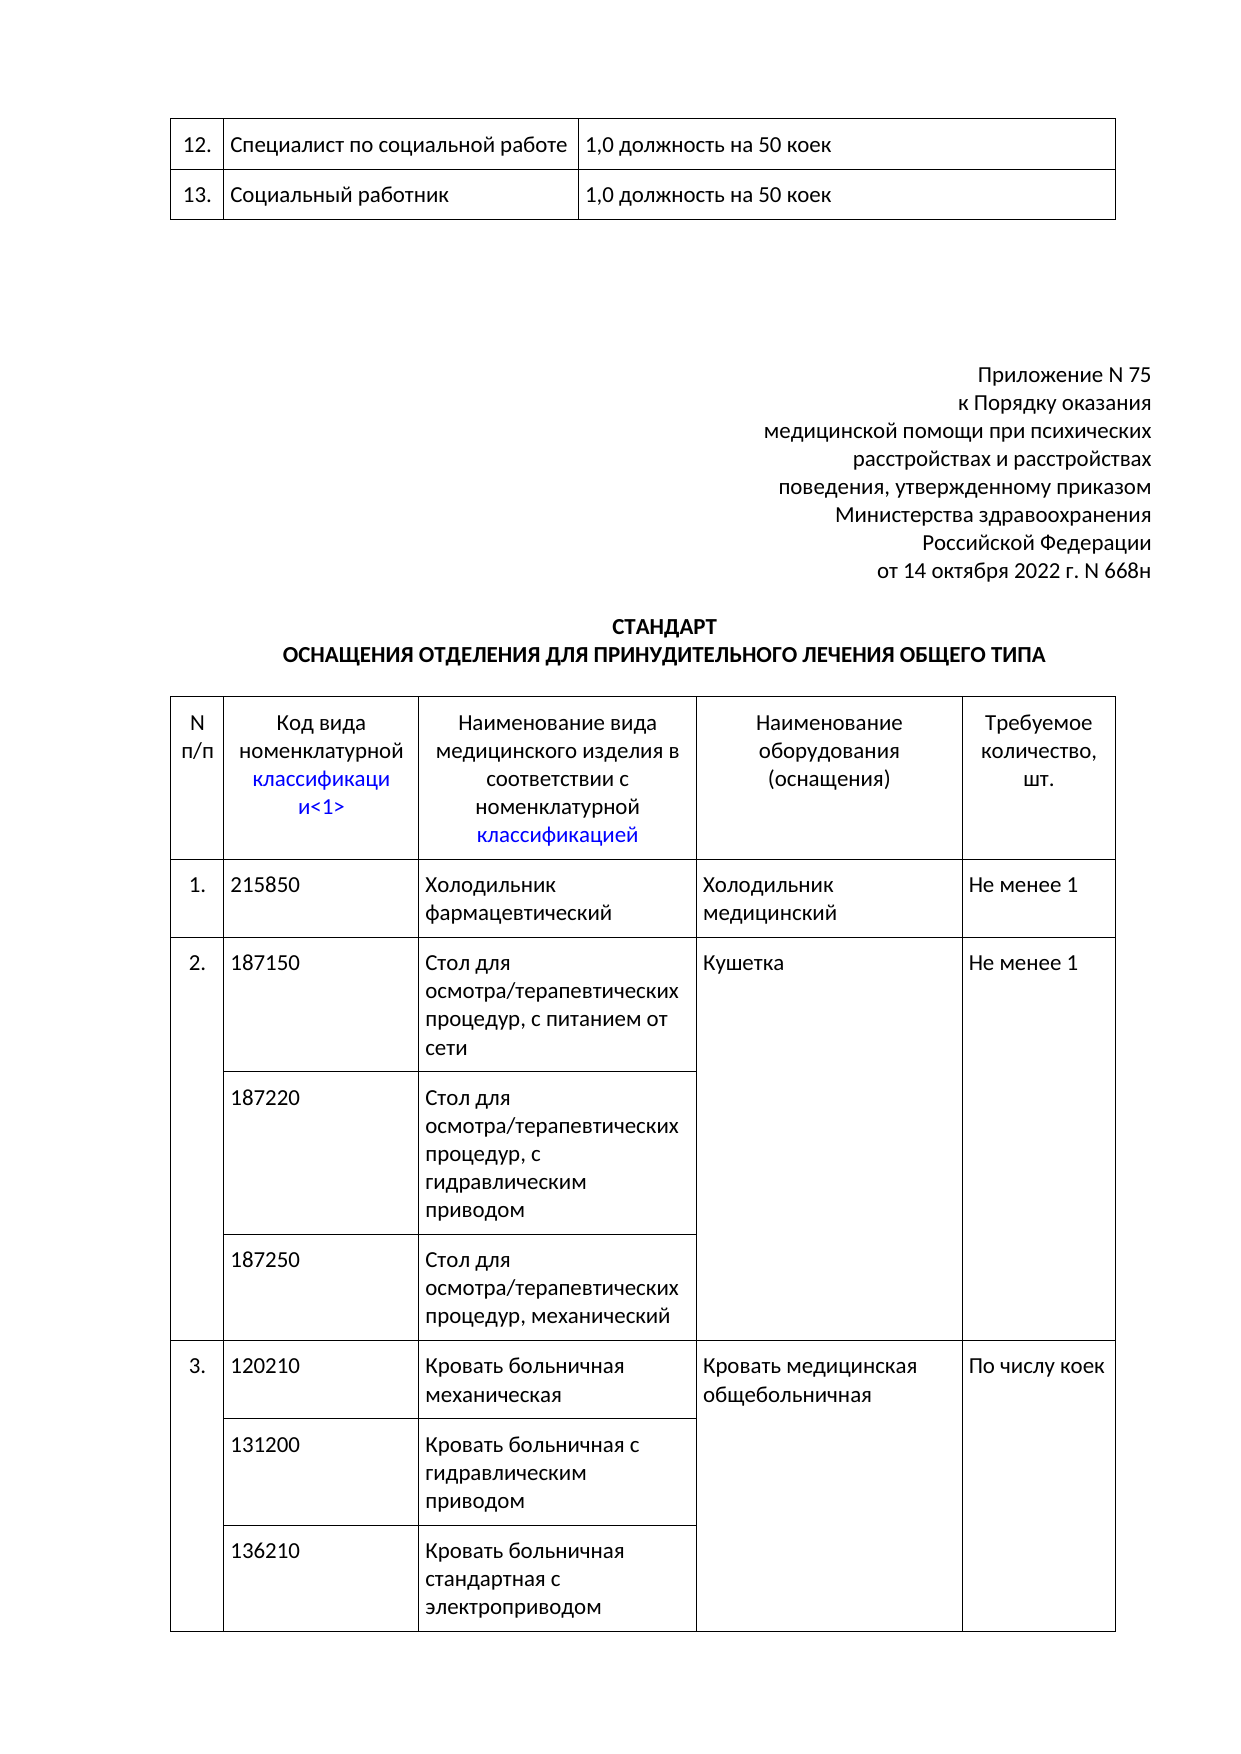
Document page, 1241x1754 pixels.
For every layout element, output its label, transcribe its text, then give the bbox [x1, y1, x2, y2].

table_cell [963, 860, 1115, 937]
text к Порядку оказания [177, 388, 1152, 416]
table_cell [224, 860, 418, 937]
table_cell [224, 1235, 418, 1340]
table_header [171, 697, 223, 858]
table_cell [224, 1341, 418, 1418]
title СТАНДАРТ [177, 612, 1152, 640]
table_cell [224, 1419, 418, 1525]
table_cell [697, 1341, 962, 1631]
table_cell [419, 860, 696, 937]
text поведения, утвержденному приказом [177, 472, 1152, 500]
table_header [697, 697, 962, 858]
title ОСНАЩЕНИЯ ОТДЕЛЕНИЯ ДЛЯ ПРИНУДИТЕЛЬНОГО ЛЕЧЕНИЯ ОБЩЕГО ТИПА [177, 640, 1152, 668]
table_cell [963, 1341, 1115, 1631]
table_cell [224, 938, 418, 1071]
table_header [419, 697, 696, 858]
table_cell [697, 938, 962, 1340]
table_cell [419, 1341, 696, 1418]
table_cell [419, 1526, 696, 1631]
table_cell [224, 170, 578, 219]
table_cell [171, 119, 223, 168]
text медицинской помощи при психических [177, 416, 1152, 444]
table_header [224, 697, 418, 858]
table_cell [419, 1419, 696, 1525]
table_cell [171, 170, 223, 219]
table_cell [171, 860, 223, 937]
text расстройствах и расстройствах [177, 444, 1152, 472]
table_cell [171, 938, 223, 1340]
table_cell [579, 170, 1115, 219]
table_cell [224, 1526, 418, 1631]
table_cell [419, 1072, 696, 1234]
text Приложение N 75 [177, 360, 1152, 388]
text от 14 октября 2022 г. N 668н [177, 556, 1152, 584]
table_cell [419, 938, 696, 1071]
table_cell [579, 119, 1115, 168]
text Российской Федерации [177, 528, 1152, 556]
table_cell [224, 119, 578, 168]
text Министерства здравоохранения [177, 500, 1152, 528]
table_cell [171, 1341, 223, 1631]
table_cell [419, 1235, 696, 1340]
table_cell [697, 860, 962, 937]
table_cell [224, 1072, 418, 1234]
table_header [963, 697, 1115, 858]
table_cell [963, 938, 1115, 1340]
